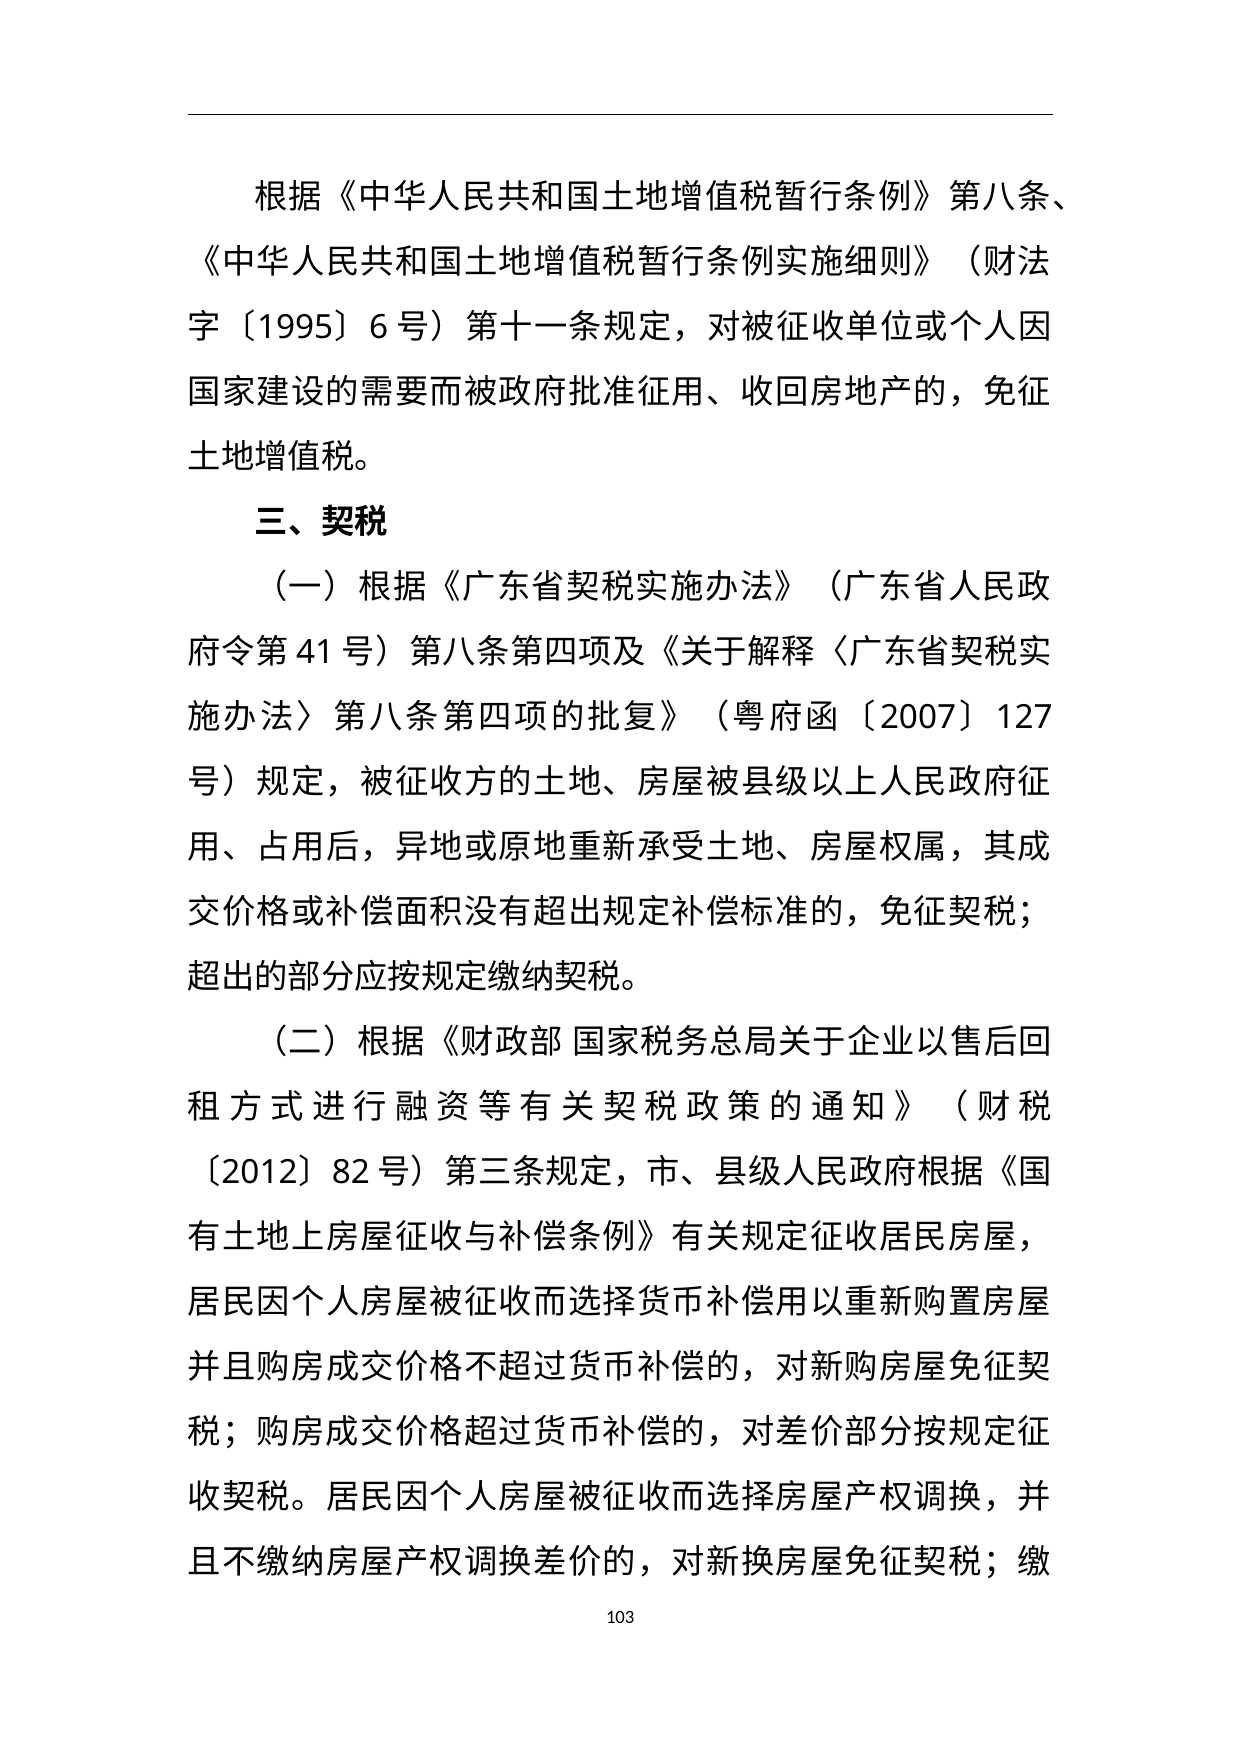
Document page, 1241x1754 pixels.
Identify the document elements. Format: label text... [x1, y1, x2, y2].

text 根据《中华人民共和国土地增值税暂行条例》第八条、《中华人民共和国土地增值税暂行条例实施细则》（财法字〔1995〕6号）第十一条规定，对被征收单位或个人因国家建设的需要而被政府批准征用、收回房地产的，免征土地增值税。 [187, 162, 1053, 487]
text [187, 1007, 1053, 1592]
text 三、契税 [187, 487, 1053, 552]
text （一）根据《广东省契税实施办法》（广东省人民政府令第41号）第八条第四项及《关于解释〈广东省契税实施办法〉第八条第四项的批复》（粤府函〔2007〕127号）规定，被征收方的土地、房屋被县级以上人民政府征用、占用后，异地或原地重新承受土地、房屋权属，其成交价格或补偿面积没有超出规定补偿标准的，免征契税；超出的部分应按规定缴纳契税。 [187, 552, 1053, 1007]
